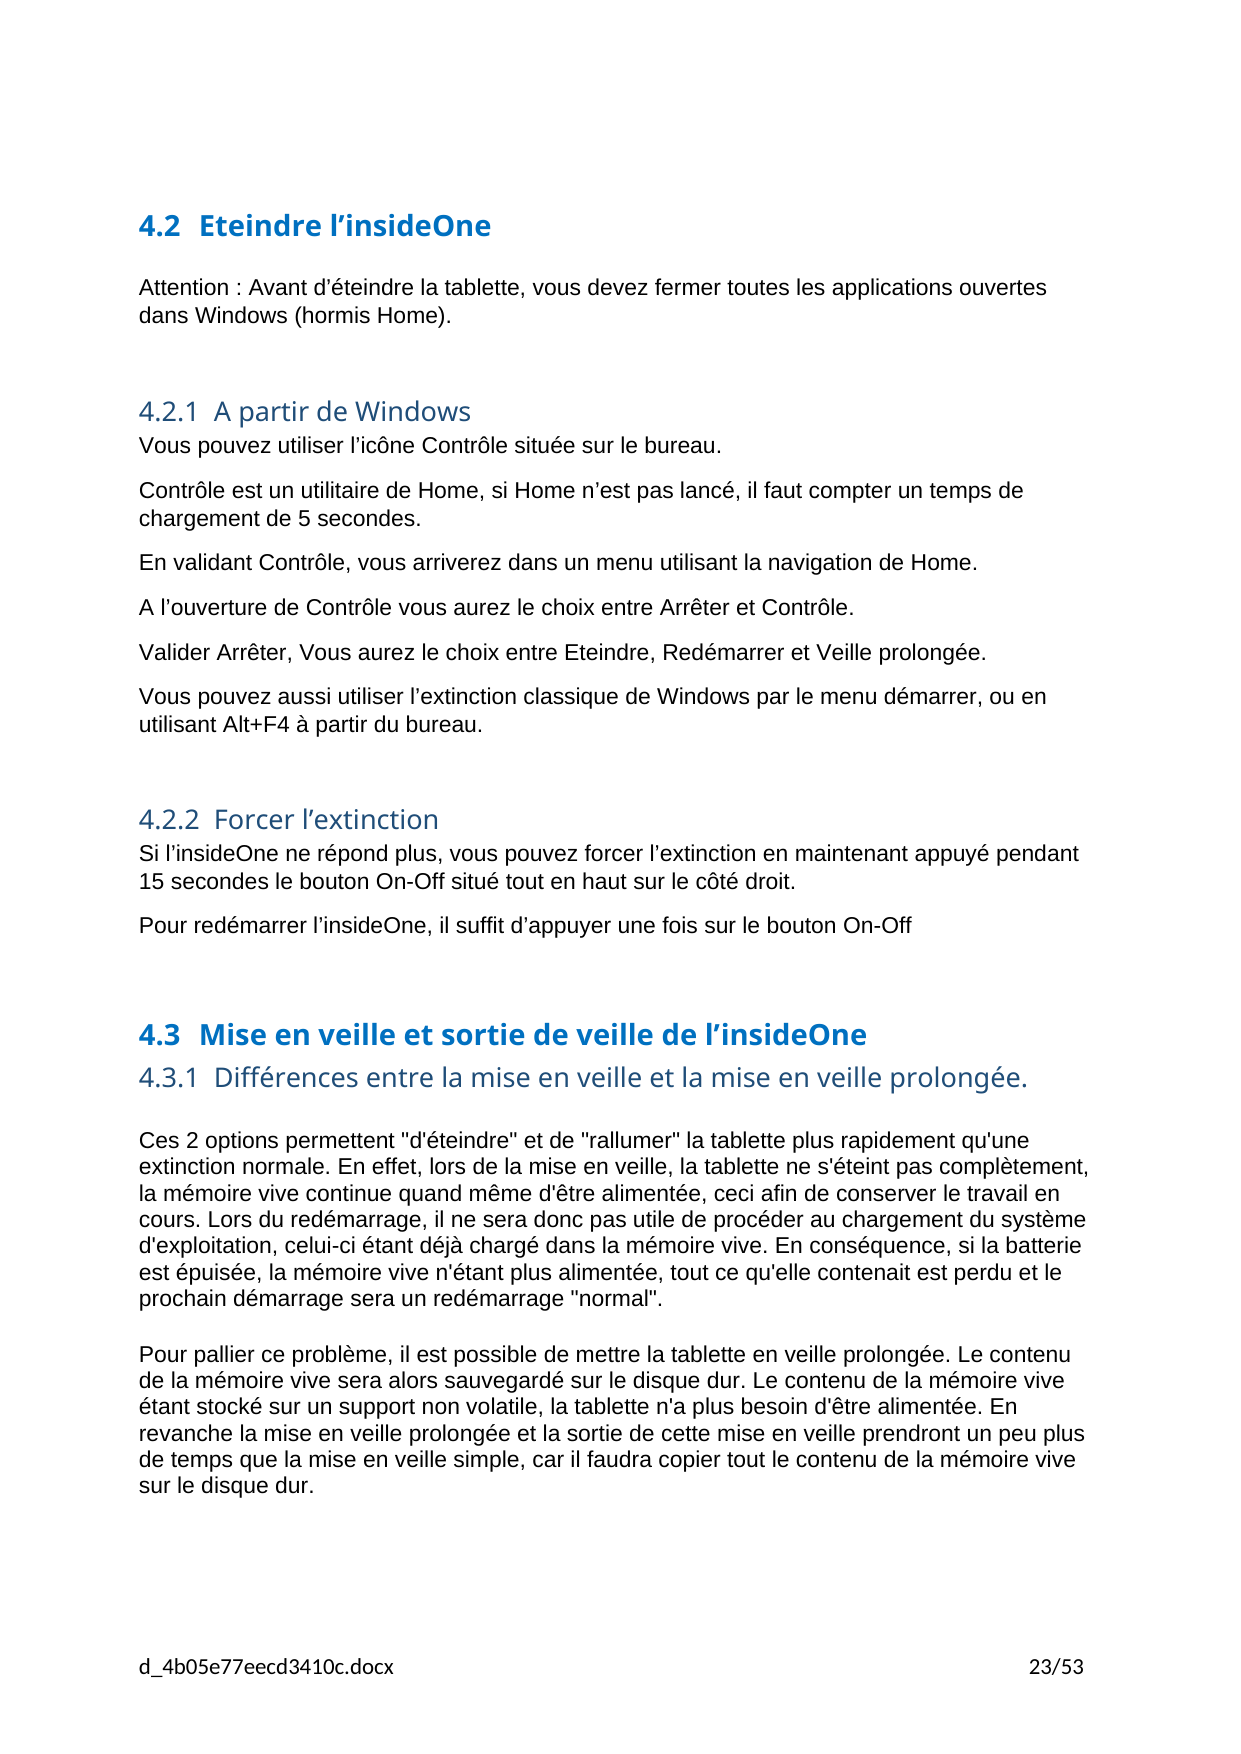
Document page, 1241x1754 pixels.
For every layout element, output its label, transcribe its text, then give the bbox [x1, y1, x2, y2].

text Pour redémarrer l’insideOne, il suffit d’appuyer une fois sur le bouton On-Off [139, 912, 1101, 939]
subtitle Eteindre l’insideOne [139, 205, 1101, 244]
text Attention : Avant d’éteindre la tablette, vous devez fermer toutes les applications ouvertes dans Windows (hormis Home). [139, 274, 1101, 328]
text Vous pouvez aussi utiliser l’extinction classique de Windows par le menu démarrer, ou en utilisant Alt+F4 à partir du bureau. [139, 683, 1101, 737]
subtitle A partir de Windows [139, 392, 1101, 429]
subtitle Différences entre la mise en veille et la mise en veille prolongée. [139, 1083, 1101, 1120]
text Valider Arrêter, Vous aurez le choix entre Eteindre, Redémarrer et Veille prolongée. [139, 638, 1101, 665]
text A l’ouverture de Contrôle vous aurez le choix entre Arrêter et Contrôle. [139, 594, 1101, 620]
text Contrôle est un utilitaire de Home, si Home n’est pas lancé, il faut compter un temps de chargement de 5 secondes. [139, 477, 1101, 531]
subtitle Forcer l’extinction [139, 800, 1101, 837]
text Vous pouvez utiliser l’icône Contrôle située sur le bureau. [139, 432, 1101, 459]
text Pour pallier ce problème, il est possible de mettre la tablette en veille prolongée. Le contenu de la mémoire vive sera alors sauvegardé sur le disque dur. Le contenu de la mémoire vive étant stocké sur un support non volatile, la tablette n'a plus besoin d'être alimentée. En revanche la mise en veille prolongée et la sortie de cette mise en veille prendront un peu plus de temps que la mise en veille simple, car il faudra copier tout le contenu de la mémoire vive sur le disque dur. [139, 1366, 1101, 1524]
subtitle Mise en veille et sortie de veille de l’insideOne [139, 1014, 1101, 1054]
text Ces 2 options permettent "d'éteindre" et de "rallumer" la tablette plus rapidement qu'une extinction normale. En effet, lors de la mise en veille, la tablette ne s'éteint pas complètement, la mémoire vive continue quand même d'être alimentée, ceci afin de conserver le travail en cours. Lors du redémarrage, il ne sera donc pas utile de procéder au chargement du système d'exploitation, celui-ci étant déjà chargé dans la mémoire vive. En conséquence, si la batterie est épuisée, la mémoire vive n'étant plus alimentée, tout ce qu'elle contenait est perdu et le prochain démarrage sera un redémarrage "normal". [139, 1152, 1101, 1336]
text En validant Contrôle, vous arriverez dans un menu utilisant la navigation de Home. [139, 549, 1101, 576]
text Si l’insideOne ne répond plus, vous pouvez forcer l’extinction en maintenant appuyé pendant 15 secondes le bouton On-Off situé tout en haut sur le côté droit. [139, 840, 1101, 894]
